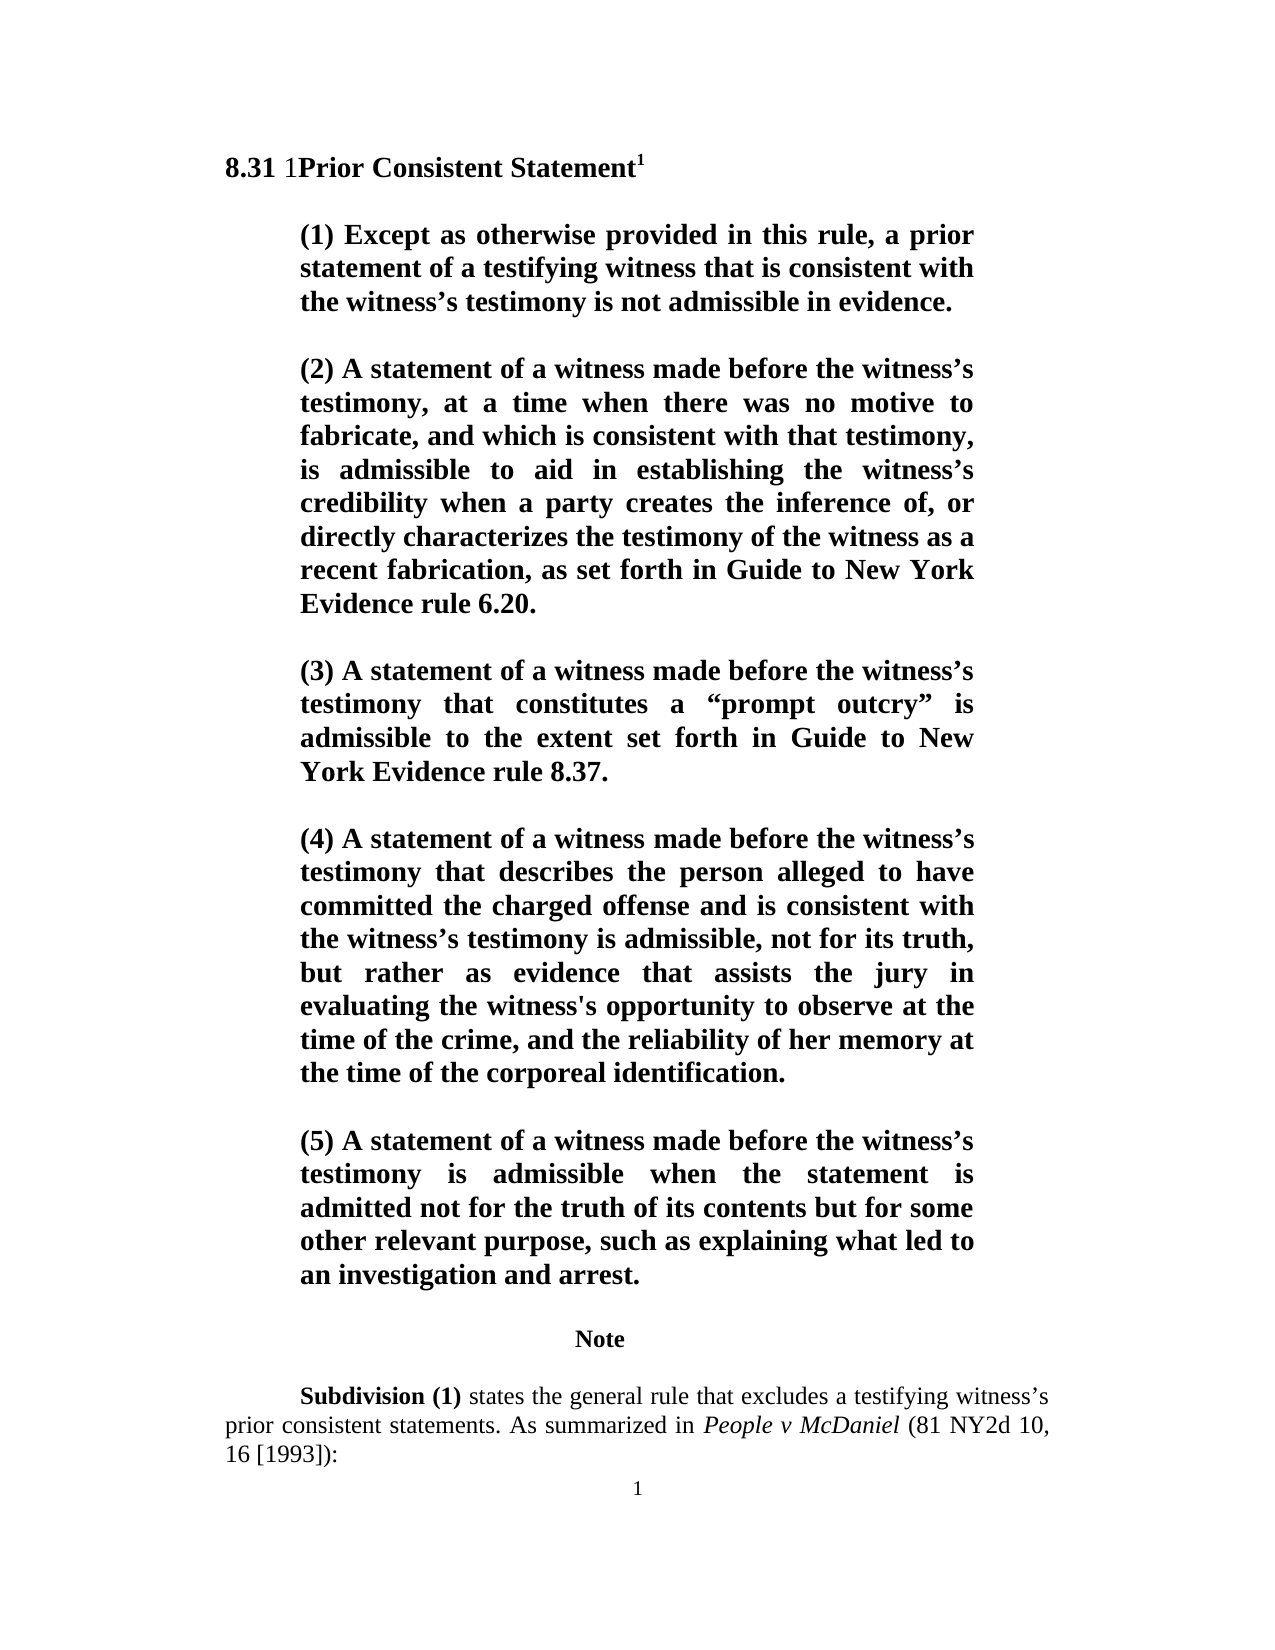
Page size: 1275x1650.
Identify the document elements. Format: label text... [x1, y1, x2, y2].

text (4) A statement of a witness made before the witness’s testimony that describes the person alleged to have committed the charged offense and is consistent with the witness’s testimony is admissible, not for its truth, but rather as evidence that assists the jury in evaluating the witness's opportunity to observe at the time of the crime, and the reliability of her memory at the time of the corporeal identification. [300, 821, 975, 1089]
text (3) A statement of a witness made before the witness’s testimony that constitutes a “prompt outcry” is admissible to the extent set forth in Guide to New York Evidence rule 8.37. [300, 653, 975, 787]
list (1) Except as otherwise provided in this rule, a prior statement of a testifying witness that is consistent with the witness’s testimony is not admissible in evidence. [300, 217, 975, 318]
text Note [225, 1324, 975, 1353]
text (5) A statement of a witness made before the witness’s testimony is admissible when the statement is admitted not for the truth of its contents but for some other relevant purpose, such as explaining what led to an investigation and arrest. [300, 1123, 975, 1290]
list (2) A statement of a witness made before the witness’s testimony, at a time when there was no motive to fabricate, and which is consistent with that testimony, is admissible to aid in establishing the witness’s credibility when a party creates the inference of, or directly characterizes the testimony of the witness as a recent fabrication, as set forth in Guide to New York Evidence rule 6.20. [300, 351, 975, 619]
text 8.31 Prior Consistent Statement [225, 150, 1050, 183]
text Subdivision (1) states the general rule that excludes a testifying witness’s prior consistent statements. As summarized in People v McDaniel (81 NY2d 10, 16 [1993]): [225, 1381, 1050, 1468]
